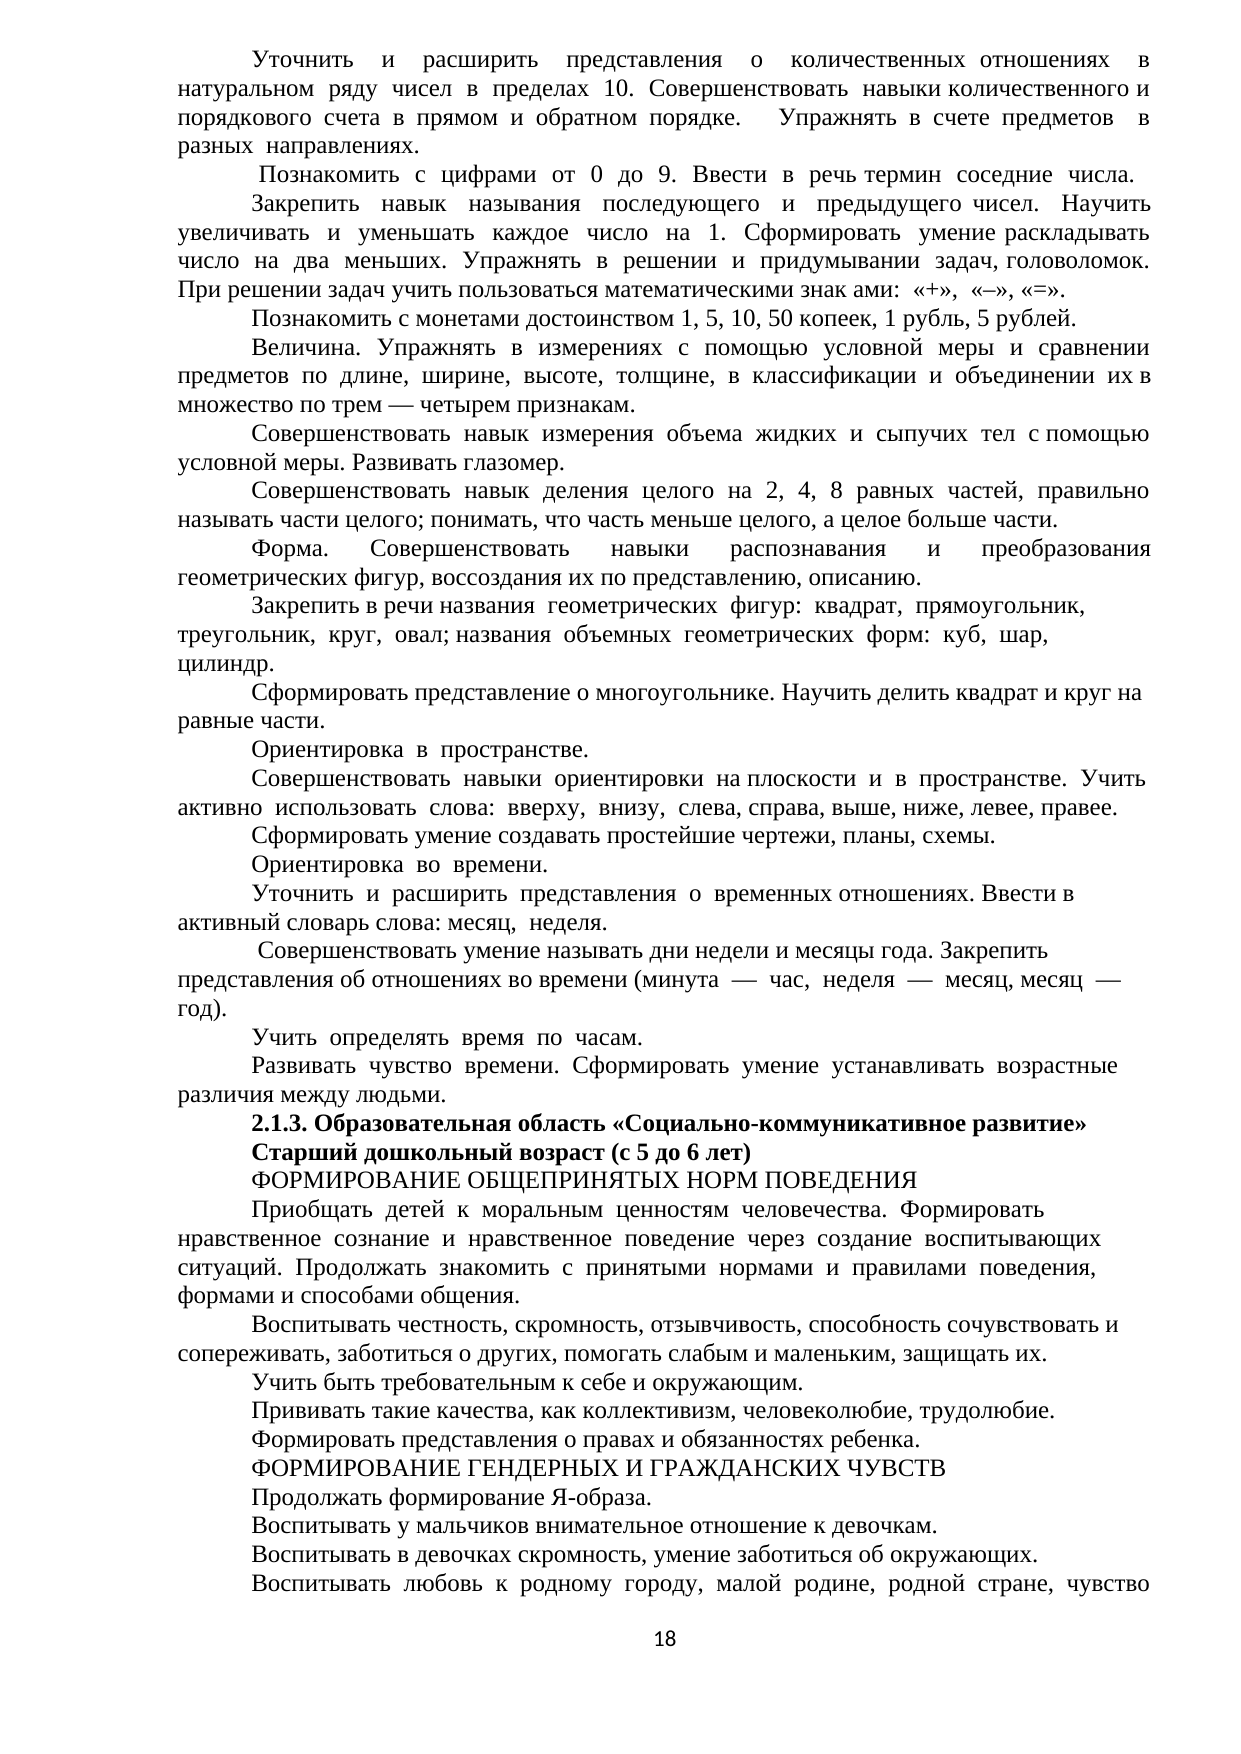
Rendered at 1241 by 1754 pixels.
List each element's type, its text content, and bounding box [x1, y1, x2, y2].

text 2.1.3. Образовательная область «Социально-коммуникативное развитие» [177, 1108, 1152, 1137]
text Познакомить с монетами достоинством 1, 5, 10, 50 копеек, 1 рубль, 5 рублей. [177, 303, 1152, 332]
text ФОРМИРОВАНИЕ ОБЩЕПРИНЯТЫХ НОРМ ПОВЕДЕНИЯ [177, 1166, 1152, 1194]
text Прививать такие качества, как коллективизм, человеколюбие, трудолюбие. [177, 1396, 1152, 1424]
text Формировать представления о правах и обязанностях ребенка. [177, 1424, 1152, 1453]
text Совершенствовать навык измерения объема жидких и сыпучих тел с помощью условной меры. Развивать глазомер. [177, 418, 1152, 476]
text ФОРМИРОВАНИЕ ГЕНДЕРНЫХ И ГРАЖДАНСКИХ ЧУВСТВ [177, 1453, 1152, 1482]
text Закрепить в речи названия геометрических фигур: квадрат, прямоугольник, треугольник, круг, овал; названия объемных геометрических форм: куб, шар, цилиндр. [177, 591, 1152, 677]
text Ориентировка во времени. [177, 849, 1152, 878]
text Познакомить с цифрами от 0 до 9. Ввести в речь термин соседние числа. Закрепить навык называния последующего и предыдущего чисел. Научить увеличивать и уменьшать каждое число на 1. Сформировать умение раскладывать число на два меньших. Упражнять в решении и придумывании задач, головоломок. При решении задач учить пользоваться математическими знак ами: «+», «–», «=». [177, 159, 1152, 303]
text Ориентировка в пространстве. [177, 734, 1152, 763]
text Совершенствовать умение называть дни недели и месяцы года. Закрепить представления об отношениях во времени (минута — час, неделя — месяц, месяц — год). [177, 936, 1152, 1022]
text Приобщать детей к моральным ценностям человечества. Формировать нравственное сознание и нравственное поведение через создание воспитывающих ситуаций. Продолжать знакомить с принятыми нормами и правилами поведения, формами и способами общения. [177, 1194, 1152, 1309]
text Уточнить и расширить представления о количественных отношениях в натуральном ряду чисел в пределах 10. Совершенствовать навыки количественного и порядкового счета в прямом и обратном порядке. Упражнять в счете предметов в разных направлениях. [177, 44, 1152, 159]
text Учить быть требовательным к себе и окружающим. [177, 1367, 1152, 1396]
text Старший дошкольный возраст (с 5 до 6 лет) [177, 1137, 1152, 1166]
text Воспитывать у мальчиков внимательное отношение к девочкам. [177, 1511, 1152, 1539]
text Учить определять время по часам. [177, 1022, 1152, 1051]
text Форма. Cовершенствовать навыки распознавания и преобразования геометрических фигур, воссоздания их по представлению, описанию. [177, 533, 1152, 591]
text Воспитывать в девочках скромность, умение заботиться об окружающих. [177, 1539, 1152, 1568]
text Уточнить и расширить представления о временных отношениях. Ввести в активный словарь слова: месяц, неделя. [177, 878, 1152, 936]
text Сформировать представление о многоугольнике. Научить делить квадрат и круг на равные части. [177, 677, 1152, 734]
text Развивать чувство времени. Сформировать умение устанавливать возрастные различия между людьми. [177, 1051, 1152, 1108]
text Продолжать формирование Я-образа. [177, 1482, 1152, 1511]
text Совершенствовать навык деления целого на 2, 4, 8 равных частей, правильно называть части целого; понимать, что часть меньше целого, а целое больше части. [177, 476, 1152, 533]
text Сформировать умение создавать простейшие чертежи, планы, схемы. [177, 821, 1152, 849]
text Воспитывать честность, скромность, отзывчивость, способность сочувствовать и сопереживать, заботиться о других, помогать слабым и маленьким, защищать их. [177, 1309, 1152, 1367]
text Величина. Упражнять в измерениях с помощью условной меры и сравнении предметов по длине, ширине, высоте, толщине, в классификации и объединении их в множество по трем — четырем признакам. [177, 332, 1152, 418]
text Воспитывать любовь к родному городу, малой родине, родной стране, чувство [177, 1568, 1152, 1597]
text Совершенствовать навыки ориентировки на плоскости и в пространстве. Учить активно использовать слова: вверху, внизу, слева, справа, выше, ниже, левее, правее. [177, 763, 1152, 821]
